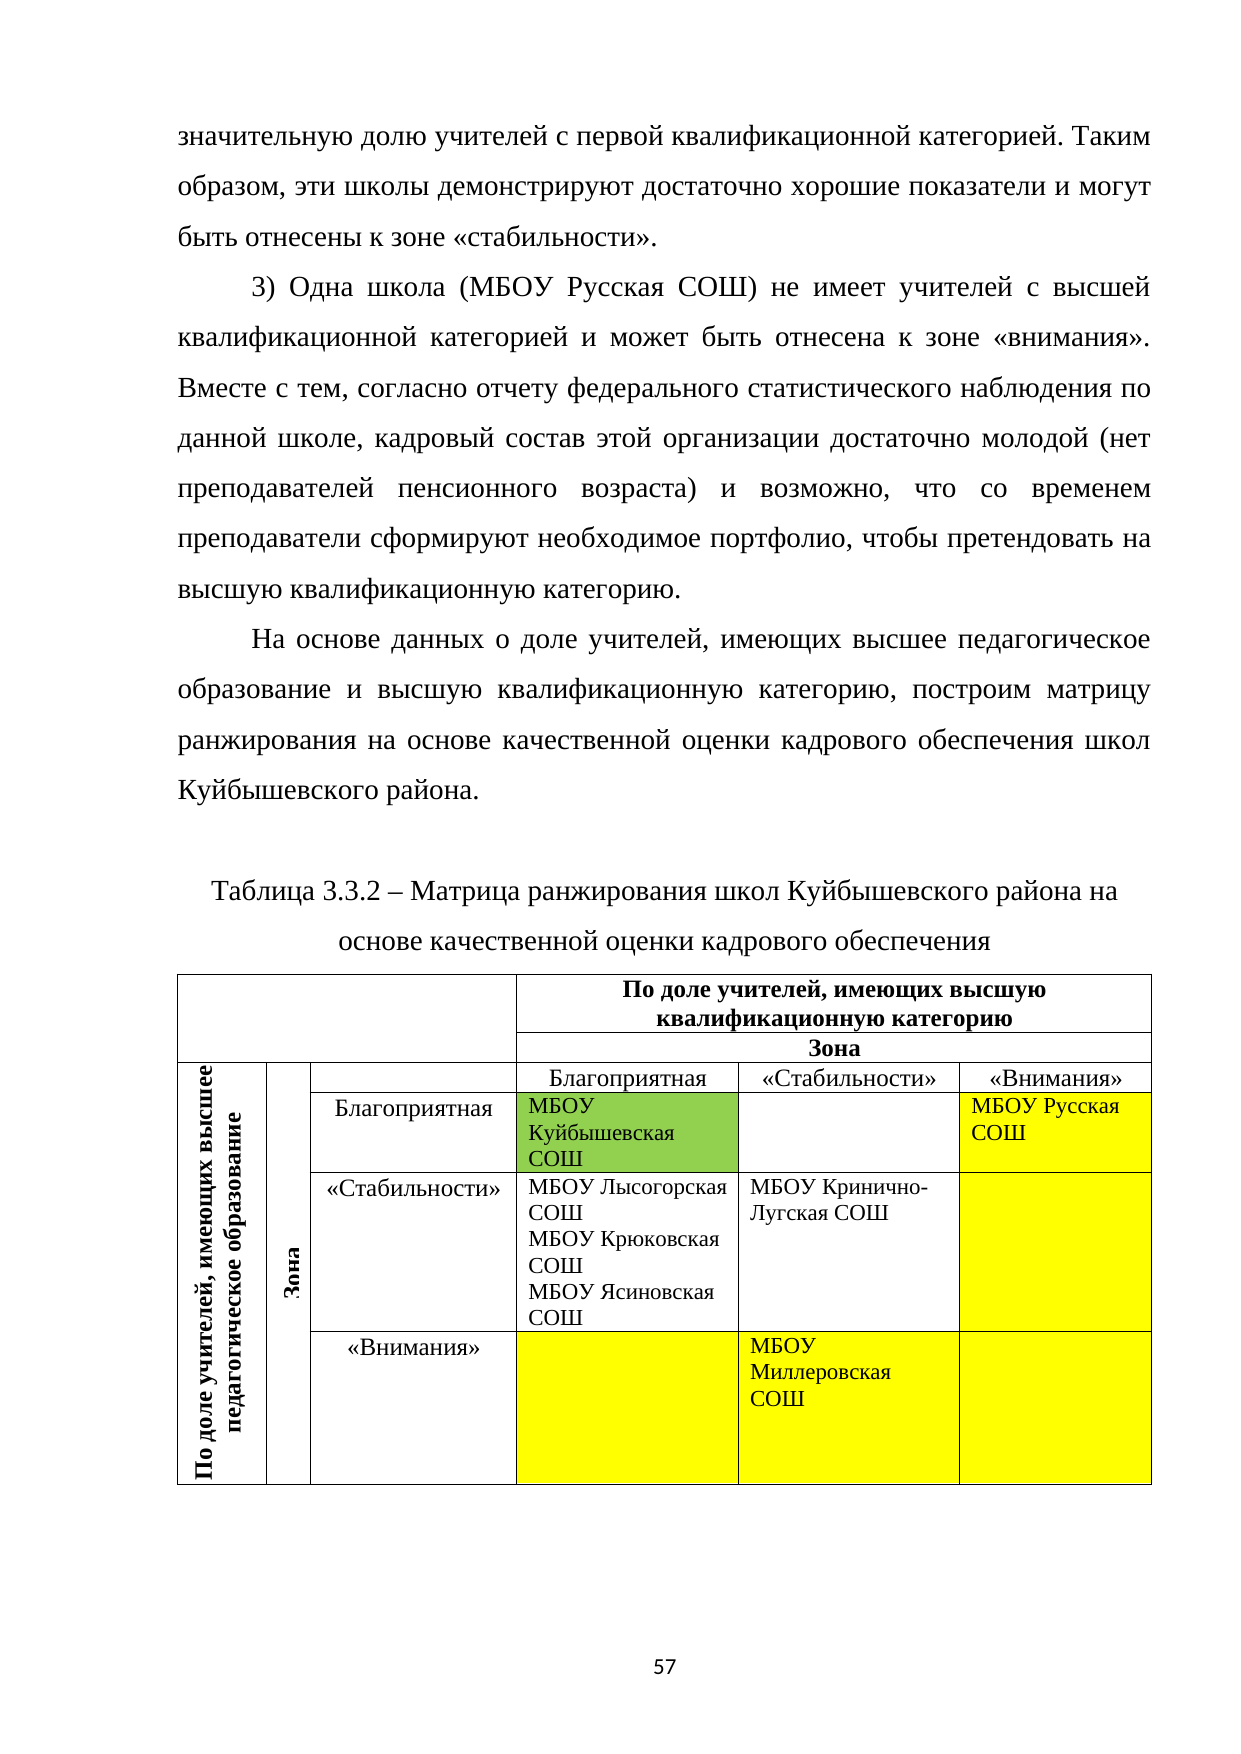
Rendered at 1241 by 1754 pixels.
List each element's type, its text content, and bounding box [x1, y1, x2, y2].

text 3) Одна школа (МБОУ Русская СОШ) не имеет учителей с высшей квалификационной категорией и может быть отнесена к зоне «внимания». Вместе с тем, согласно отчету федерального статистического наблюдения по данной школе, кадровый состав этой организации достаточно молодой (нет преподавателей пенсионного возраста) и возможно, что со временем преподаватели сформируют необходимое портфолио, чтобы претендовать на высшую квалификационную категорию. [177, 269, 1152, 604]
table_header По доле учителей, имеющих высшую квалификационную категорию [517, 975, 1151, 1032]
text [177, 118, 1152, 252]
table_cell «Внимания» [311, 1332, 516, 1483]
table_cell МБОУ Миллеровская СОШ [739, 1332, 959, 1483]
table_cell Зона [517, 1033, 1151, 1062]
table_cell [960, 1332, 1151, 1483]
table_cell «Стабильности» [739, 1063, 959, 1092]
table_cell [739, 1093, 959, 1172]
table_cell [311, 1063, 516, 1092]
table_cell МБОУ Русская СОШ [960, 1093, 1151, 1172]
table_cell [960, 1173, 1151, 1331]
text На основе данных о доле учителей, имеющих высшее педагогическое образование и высшую квалификационную категорию, построим матрицу ранжирования на основе качественной оценки кадрового обеспечения школ Куйбышевского района. [177, 621, 1152, 806]
table_cell По доле учителей, имеющих высшее педагогическое образование [178, 1063, 266, 1483]
table_cell Благоприятная [517, 1063, 738, 1092]
table_cell МБОУ Куйбышевская СОШ [517, 1093, 738, 1172]
table_cell Благоприятная [311, 1093, 516, 1172]
text Таблица 3.3.2 – Матрица ранжирования школ Куйбышевского района на основе качественной оценки кадрового обеспечения [177, 873, 1152, 957]
table_header [178, 975, 516, 1062]
table_cell «Внимания» [960, 1063, 1151, 1092]
table_cell Зона [267, 1063, 310, 1483]
table_cell МБОУ Лысогорская СОШ МБОУ Крюковская СОШ МБОУ Ясиновская СОШ [517, 1173, 738, 1331]
table_cell «Стабильности» [311, 1173, 516, 1331]
table_cell МБОУ Кринично-Лугская СОШ [739, 1173, 959, 1331]
table_cell [517, 1332, 738, 1483]
